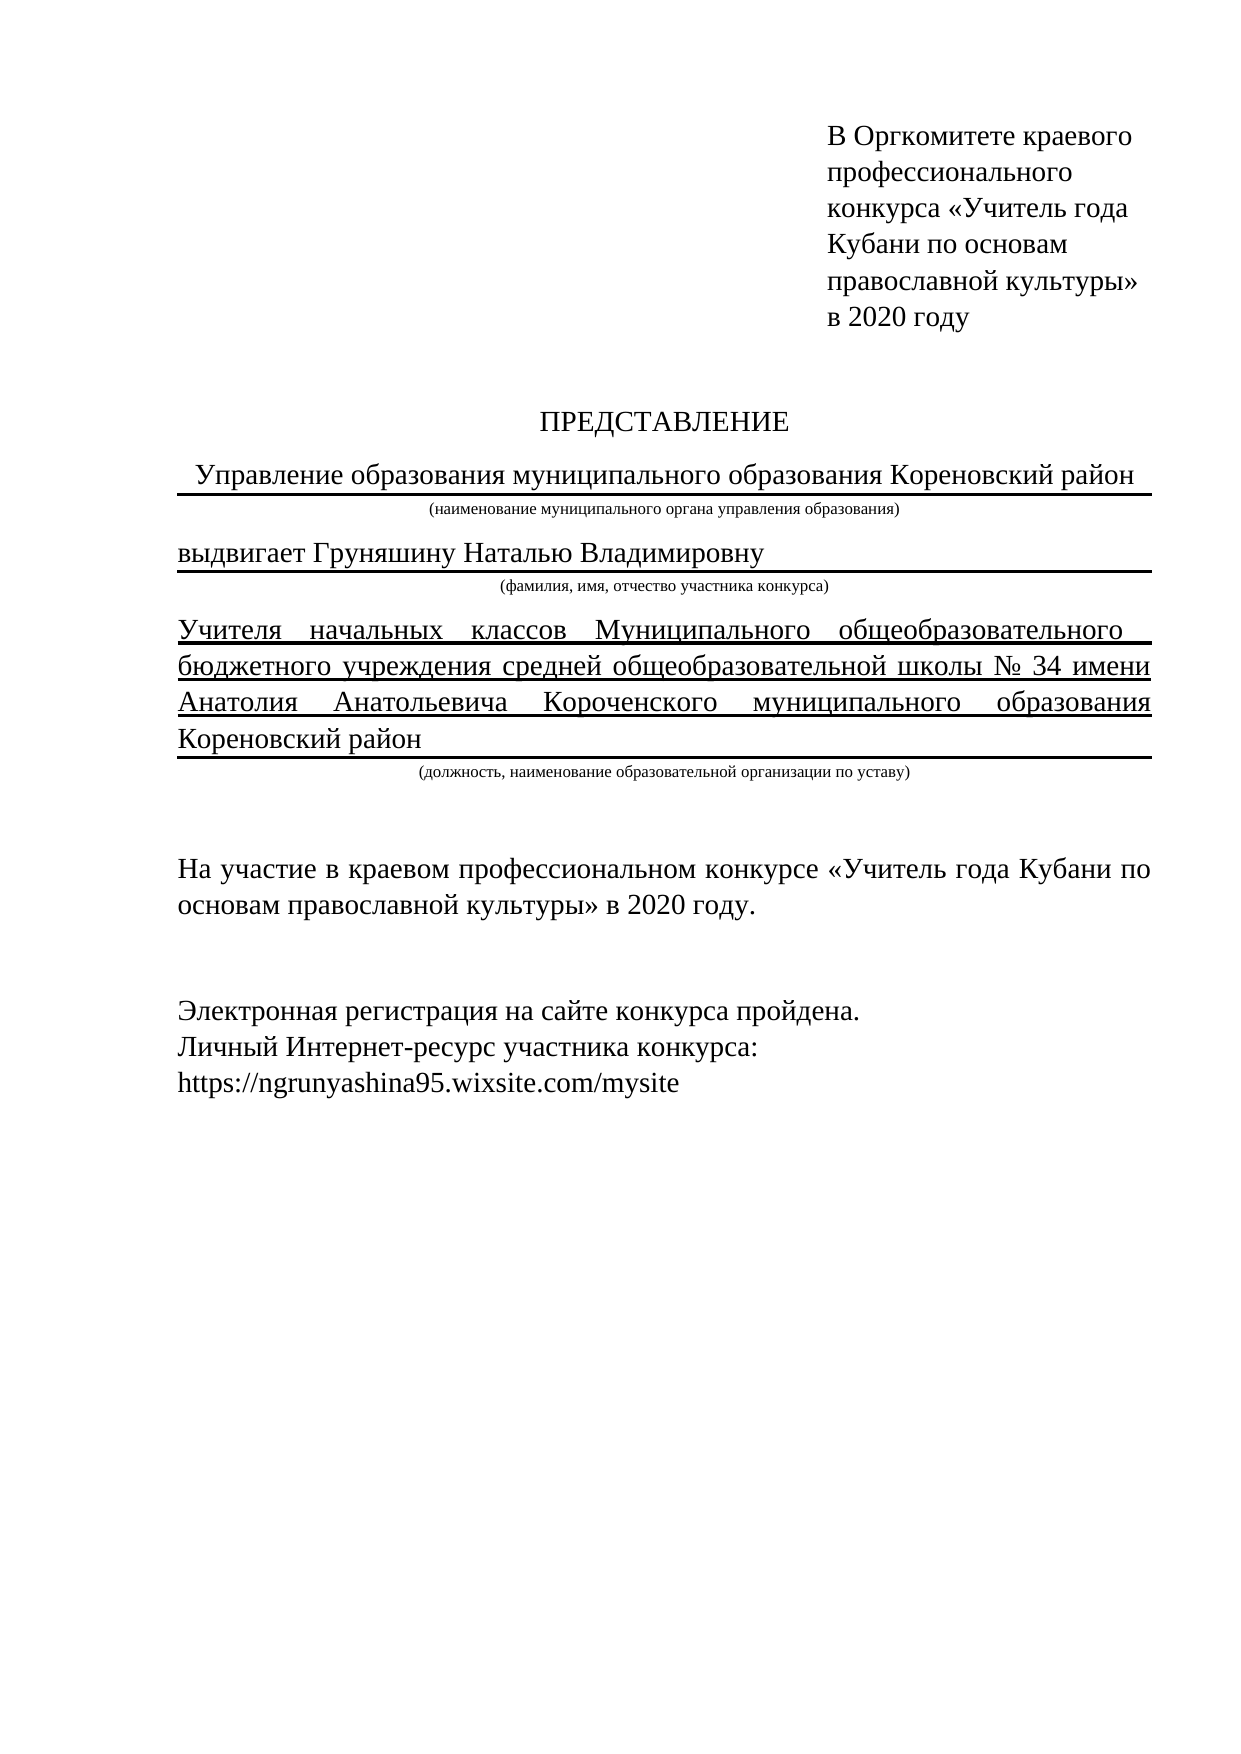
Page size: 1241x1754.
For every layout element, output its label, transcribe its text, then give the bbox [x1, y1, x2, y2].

text На участие в краевом профессиональном конкурсе «Учитель года Кубани по основам православной культуры» в 2020 году. [177, 851, 1152, 921]
text (наименование муниципального органа управления образования) [177, 499, 1152, 532]
text (фамилия, имя, отчество участника конкурса) [177, 576, 1152, 610]
text ПРЕДСТАВЛЕНИЕ [177, 404, 1152, 438]
text Электронная регистрация на сайте конкурса пройдена. [177, 993, 1152, 1026]
text выдвигает Груняшину Наталью Владимировну [177, 535, 1152, 570]
text (должность, наименование образовательной организации по уставу) [177, 762, 1152, 796]
text Личный Интернет-ресурс участника конкурса: https://ngrunyashina95.wixsite.com/mysite [177, 1029, 1152, 1099]
text Учителя начальных классов Муниципального общеобразовательного бюджетного учреждения средней общеобразовательной школы № 34 имени Анатолия Анатольевича Короченского муниципального образования Кореновский район [177, 715, 1152, 756]
text В Оргкомитете краевого профессионального конкурса «Учитель года Кубани по основам православной культуры» в 2020 году [827, 118, 1152, 332]
text Учителя начальных классов Муниципального общеобразовательного бюджетного учреждения средней общеобразовательной школы № 34 имени Анатолия Анатольевича Короченского муниципального образования Кореновский район [177, 642, 1152, 714]
text Управление образования муниципального образования Кореновский район [177, 457, 1152, 493]
text Учителя начальных классов Муниципального общеобразовательного бюджетного учреждения средней общеобразовательной школы № 34 имени Анатолия Анатольевича Короченского муниципального образования Кореновский район [177, 612, 1152, 641]
